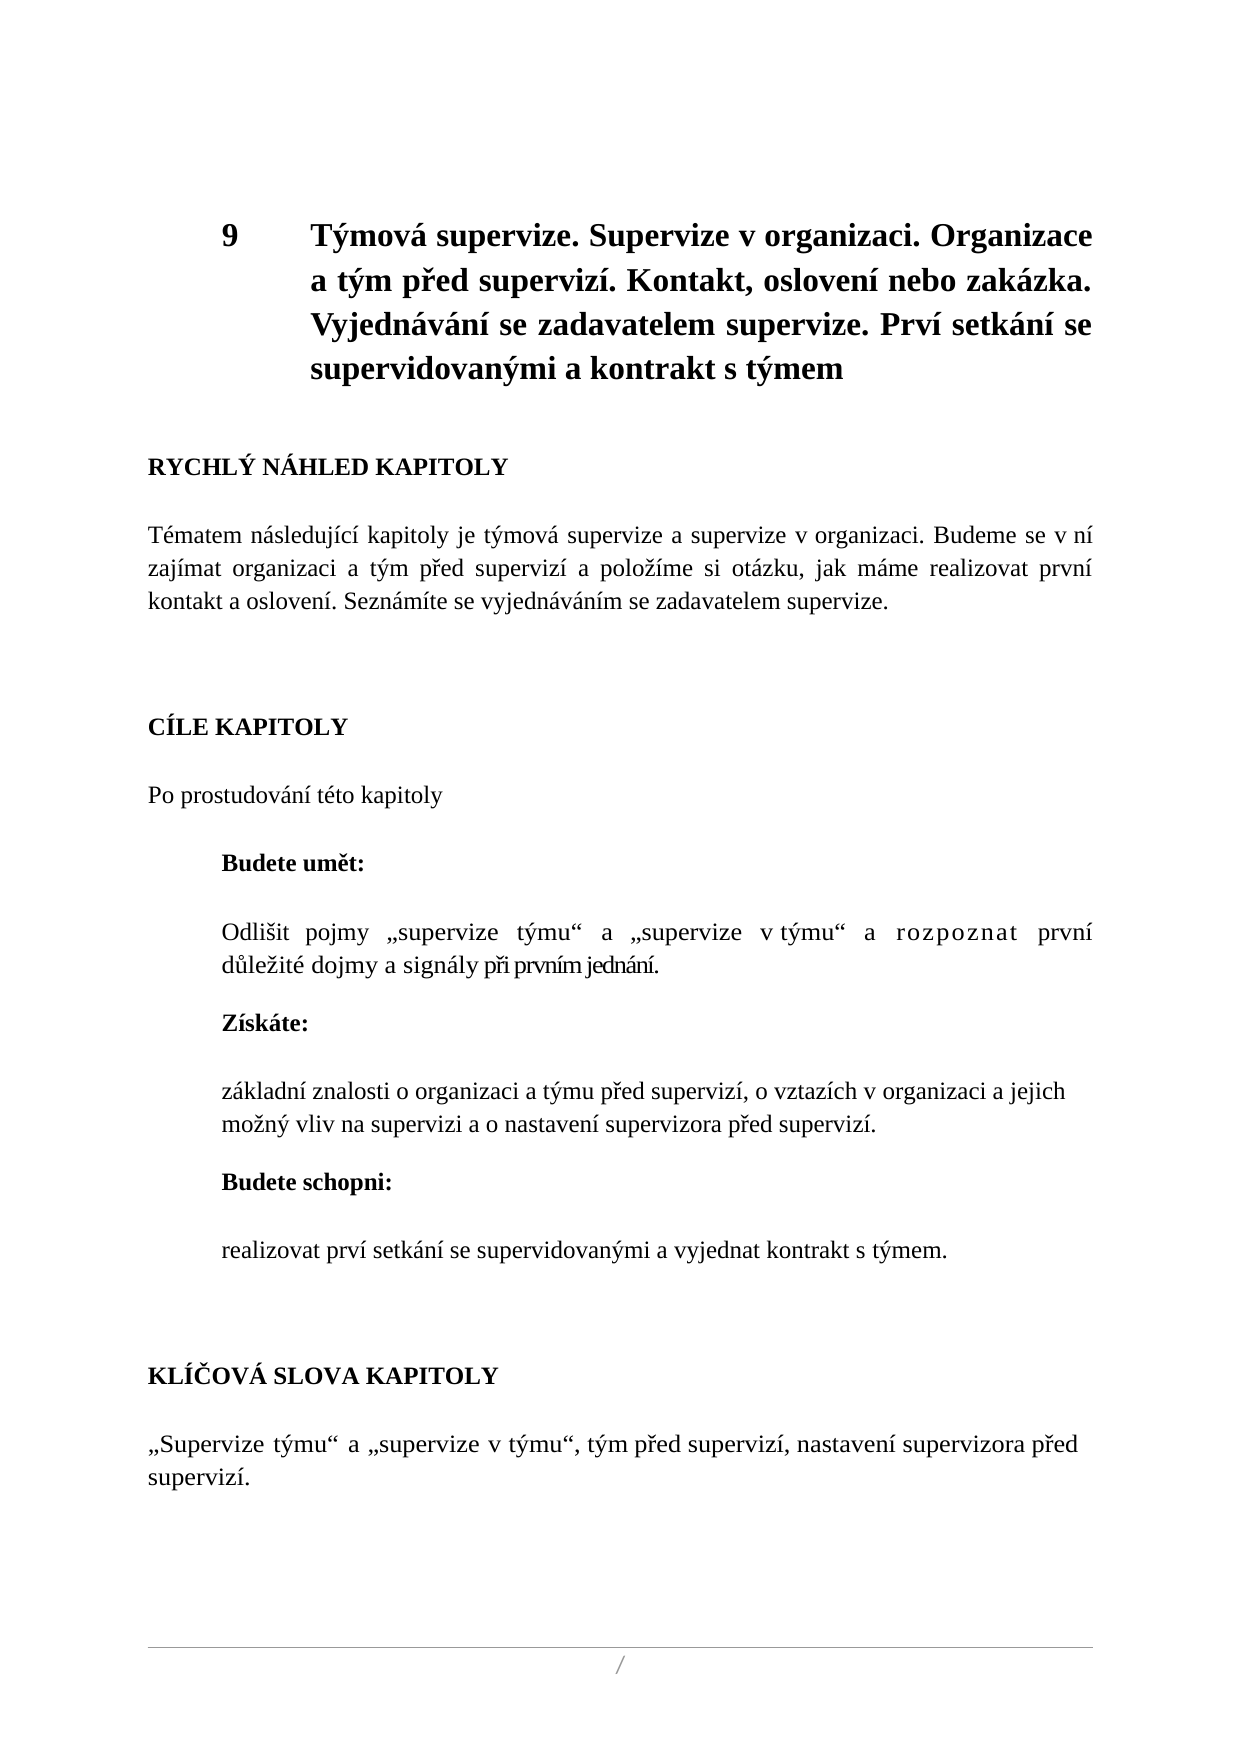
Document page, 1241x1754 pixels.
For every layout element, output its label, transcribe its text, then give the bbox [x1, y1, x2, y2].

text Tématem následující kapitoly je týmová supervize a supervize v organizaci. Budeme se v ní zajímat organizaci a tým před supervizí a položíme si otázku, jak máme realizovat první kontakt a oslovení. Seznámíte se vyjednáváním se zadavatelem supervize. [148, 520, 1093, 615]
text Klíčová slova kapitoly [148, 1361, 1093, 1390]
text Po prostudování této kapitoly [148, 780, 1093, 809]
text Získáte: [148, 1008, 1093, 1036]
text Cíle kapitoly [148, 712, 1093, 741]
text Budete schopni: [148, 1167, 1093, 1196]
text „Supervize týmu“ a „supervize v týmu“, tým před supervizí, nastavení supervizora před supervizí. [148, 1429, 1093, 1491]
text realizovat prví setkání se supervidovanými a vyjednat kontrakt s týmem. [221, 1235, 1093, 1264]
subtitle Týmová supervize. Supervize v organizaci. Organizace a tým před supervizí. Kontakt, oslovení nebo zakázka. Vyjednávání se zadavatelem supervize. Prví setkání se supervidovanými a kontrakt s týmem [222, 216, 1093, 386]
text Odlišit pojmy „supervize týmu“ a „supervize v týmu“ a rozpoznat první důležité dojmy a signály při prvním jednání. [221, 917, 1093, 978]
text Budete umět: [221, 848, 1093, 877]
text základní znalosti o organizaci a týmu před supervizí, o vztazích v organizaci a jejich možný vliv na supervizi a o nastavení supervizora před supervizí. [221, 1076, 1093, 1138]
text Rychlý náhled kapitoly [148, 452, 1093, 481]
